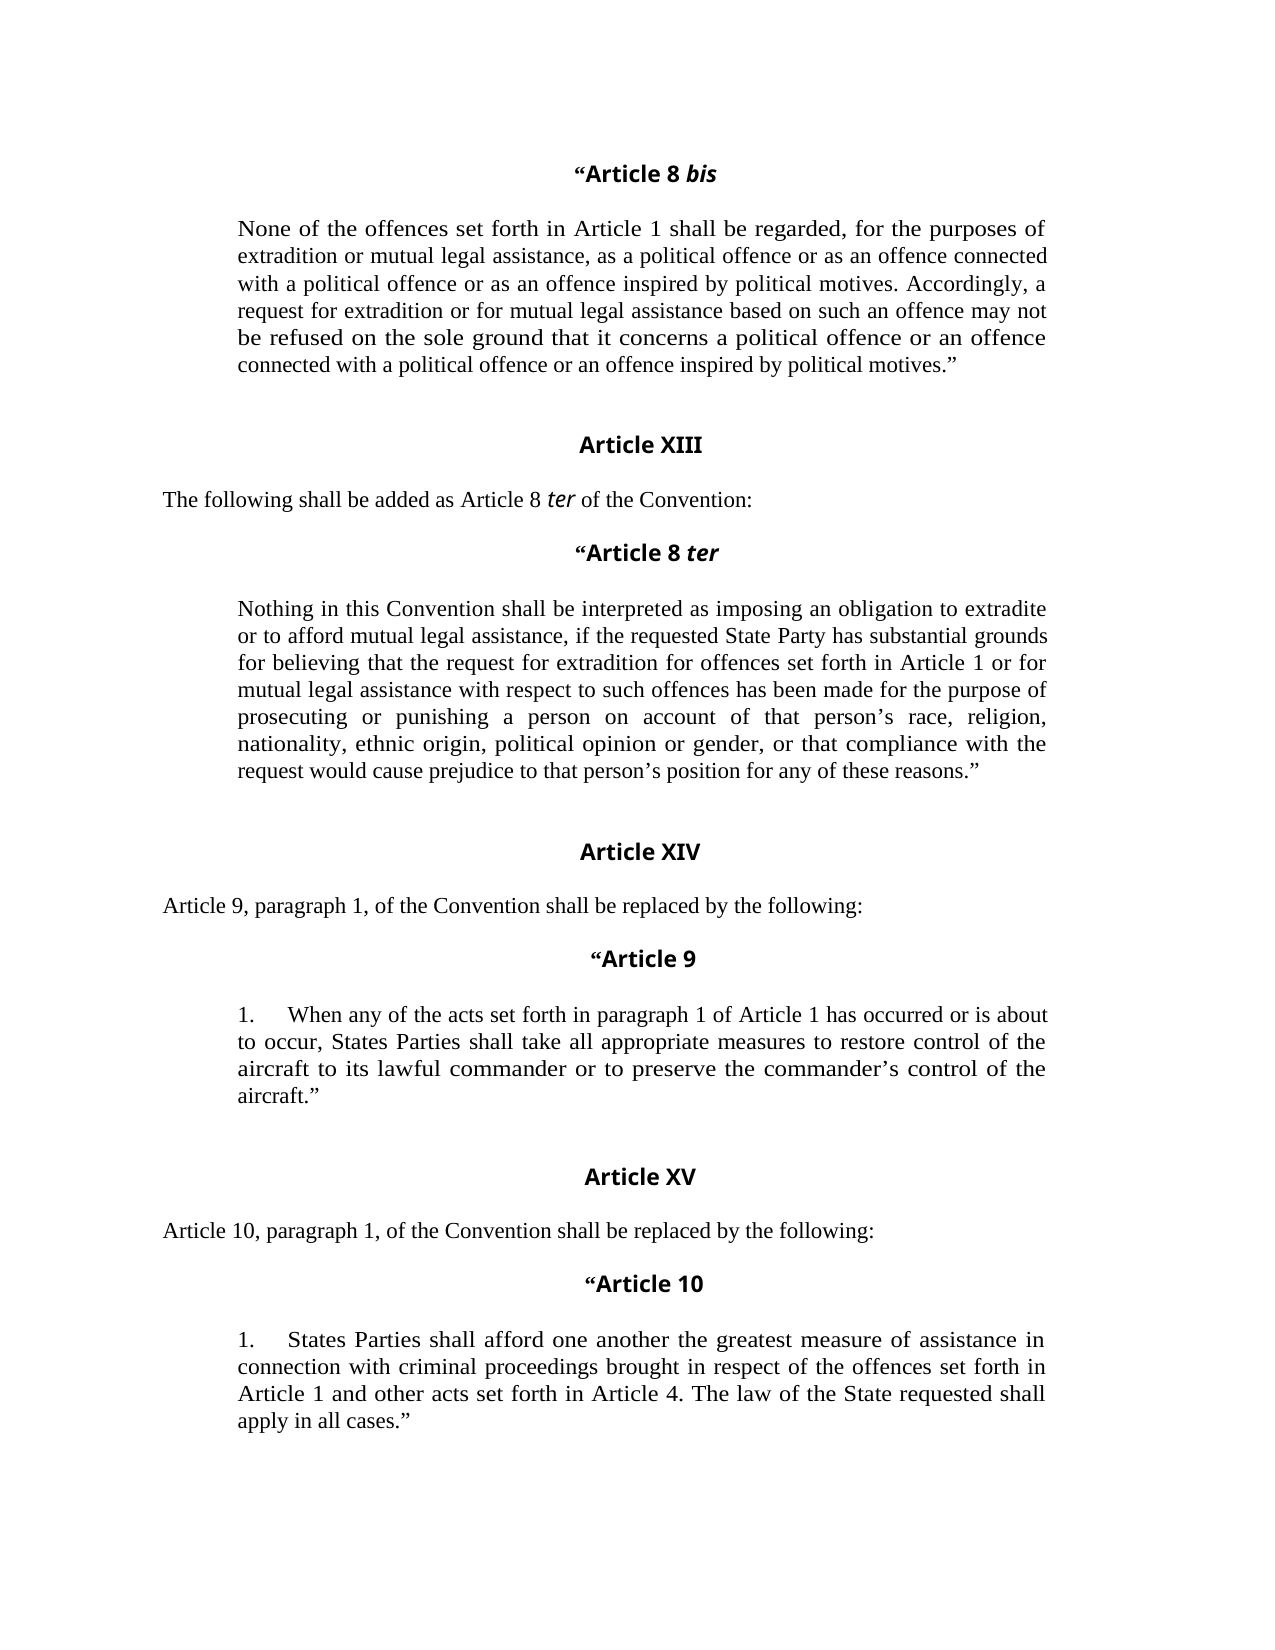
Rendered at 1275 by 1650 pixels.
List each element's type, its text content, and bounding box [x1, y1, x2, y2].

text Article XIII [579, 432, 1275, 459]
text Article XIV [580, 839, 1275, 865]
text 1. States Parties shall afford one another the greatest measure of assistance in connection with criminal proceedings brought in respect of the offences set forth in Article 1 and other acts set forth in Article 4. The law of the State requested shall apply in all cases.” [237, 1326, 1056, 1434]
text Article 9, paragraph 1, of the Convention shall be replaced by the following: “Article 9 [162, 870, 882, 978]
text None of the offences set forth in Article 1 shall be regarded, for the purposes of extradition or mutual legal assistance, as a political offence or as an offence connected with a political offence or as an offence inspired by political motives. Accordingly, a request for extradition or for mutual legal assistance based on such an offence may not be refused on the sole ground that it concerns a political offence or an offence connected with a political offence or an offence inspired by political motives.” [237, 215, 1056, 378]
text 1. When any of the acts set forth in paragraph 1 of Article 1 has occurred or is about to occur, States Parties shall take all appropriate measures to restore control of the aircraft to its lawful commander or to preserve the commander’s control of the aircraft.” [237, 1001, 1056, 1109]
text Article 10, paragraph 1, of the Convention shall be replaced by the following: “Article 10 [162, 1195, 893, 1303]
text “Article 8 bis [574, 162, 1275, 188]
text Nothing in this Convention shall be interpreted as imposing an obligation to extradite or to afford mutual legal assistance, if the requested State Party has substantial grounds for believing that the request for extradition for offences set forth in Article 1 or for mutual legal assistance with respect to such offences has been made for the purpose of prosecuting or punishing a person on account of that person’s race, religion, nationality, ethnic origin, political opinion or gender, or that compliance with the request would cause prejudice to that person’s position for any of these reasons.” [237, 594, 1056, 784]
text The following shall be added as Article 8 ter of the Convention: “Article 8 ter [162, 464, 768, 572]
text Article XV [584, 1164, 1275, 1190]
